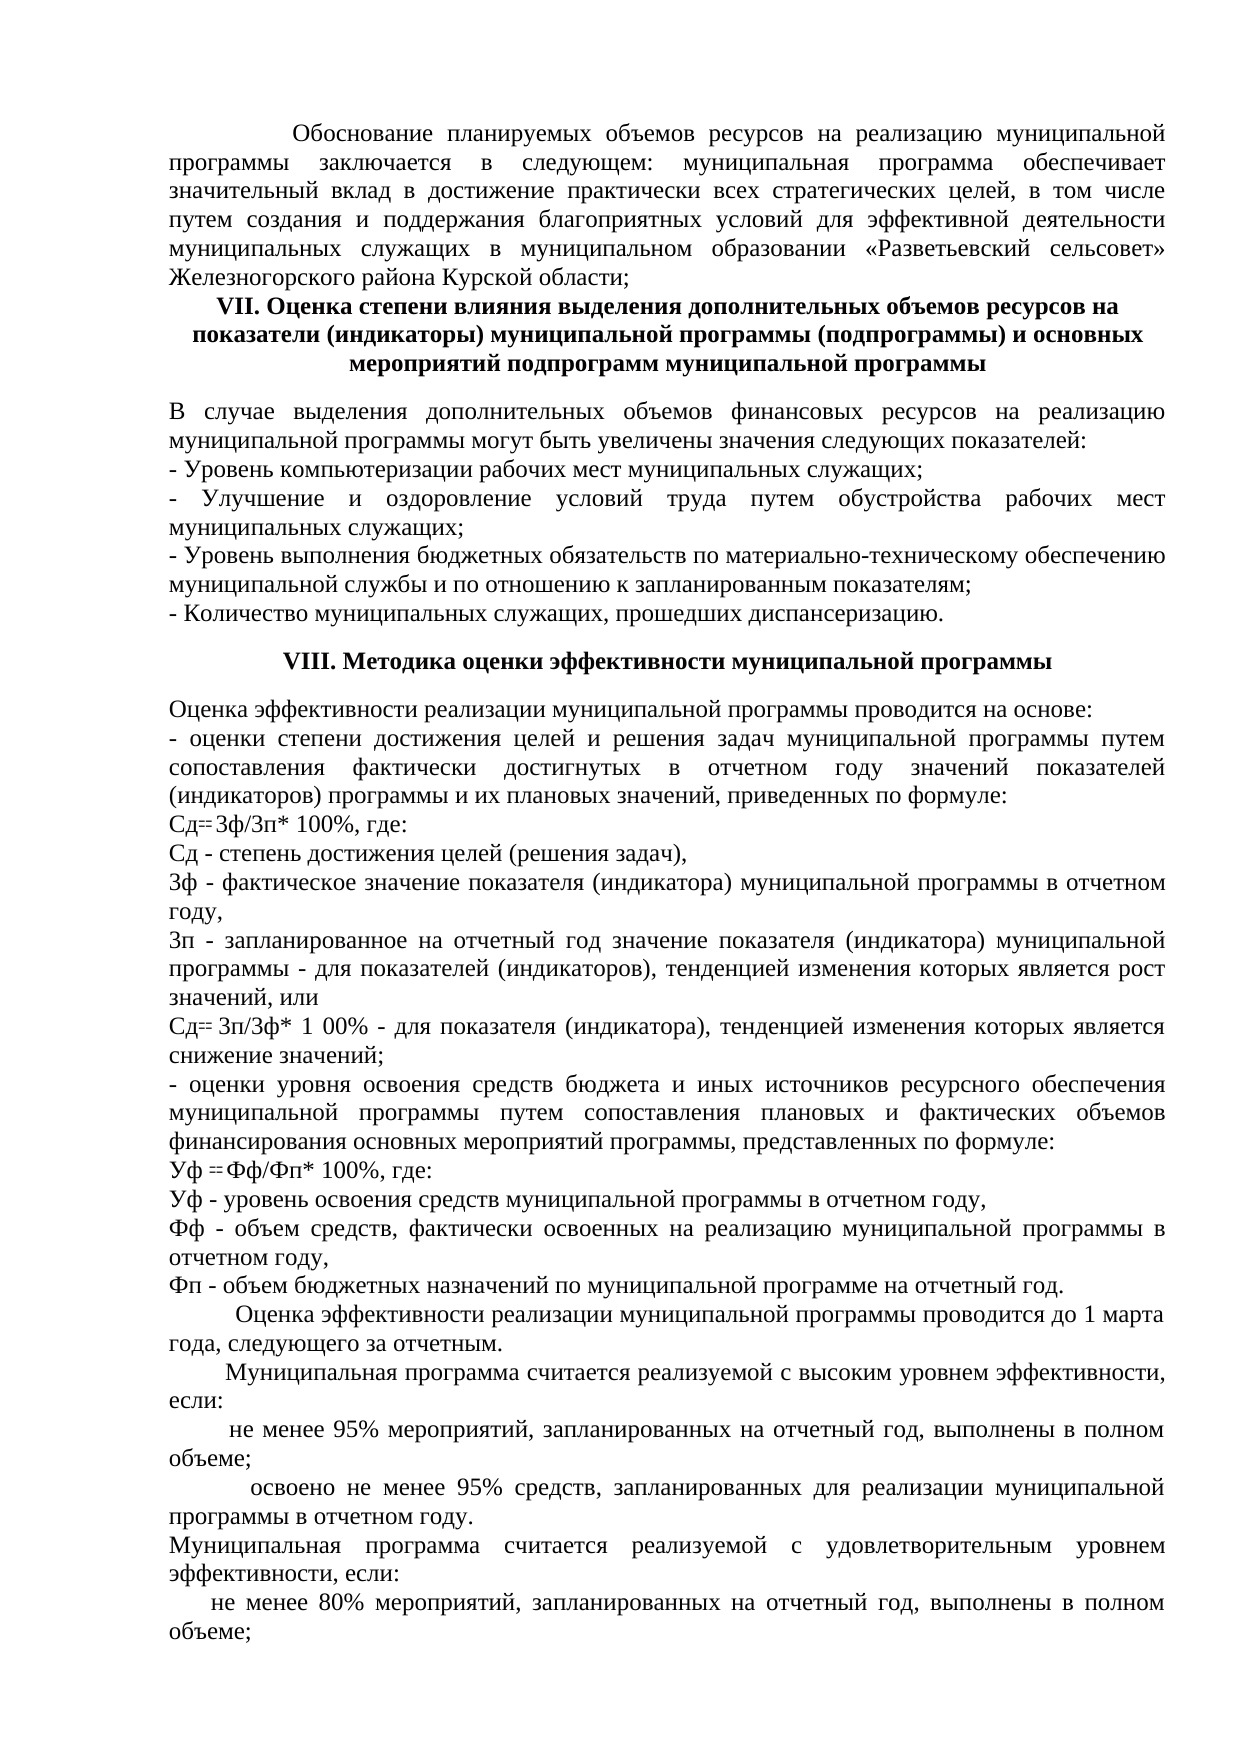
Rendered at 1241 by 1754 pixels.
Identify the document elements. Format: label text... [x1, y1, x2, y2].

text освоено не менее 95% средств, запланированных для реализации муниципальной программы в отчетном году. [169, 1472, 1167, 1529]
text Уф - уровень освоения средств муниципальной программы в отчетном году, [169, 1184, 1167, 1213]
text Сд== 3п/3ф* 1 00% - для показателя (индикатора), тенденцией изменения которых является снижение значений; [169, 1011, 1167, 1069]
text не менее 95% мероприятий, запланированных на отчетный год, выполнены в полном объеме; [169, 1414, 1167, 1472]
text 3ф - фактическое значение показателя (индикатора) муниципальной программы в отчетном году, [169, 867, 1167, 925]
text Сд== 3ф/3п* 100%, где: [169, 809, 1167, 838]
text VII. Оценка степени влияния выделения дополнительных объемов ресурсов на показатели (индикаторы) муниципальной программы (подпрограммы) и основных мероприятий подпрограмм муниципальной программы [169, 291, 1167, 377]
text - оценки уровня освоения средств бюджета и иных источников ресурсного обеспечения муниципальной программы путем сопоставления плановых и фактических объемов финансирования основных мероприятий программы, представленных по формуле: [169, 1069, 1167, 1155]
text VIII. Методика оценки эффективности муниципальной программы [169, 646, 1167, 675]
text Фф - объем средств, фактически освоенных на реализацию муниципальной программы в отчетном году, [169, 1213, 1167, 1270]
text - Уровень выполнения бюджетных обязательств по материально-техническому обеспечению муниципальной службы и по отношению к запланированным показателям; [169, 540, 1167, 598]
text В случае выделения дополнительных объемов финансовых ресурсов на реализацию муниципальной программы могут быть увеличены значения следующих показателей: [169, 396, 1167, 454]
text Муниципальная программа считается реализуемой с высоким уровнем эффективности, если: [169, 1357, 1167, 1414]
text - Количество муниципальных служащих, прошедших диспансеризацию. [169, 598, 1167, 627]
text Фп - объем бюджетных назначений по муниципальной программе на отчетный год. [169, 1270, 1167, 1299]
text Уф == Фф/Фп* 100%, где: [169, 1155, 1167, 1184]
text 3п - запланированное на отчетный год значение показателя (индикатора) муниципальной программы - для показателей (индикаторов), тенденцией изменения которых является рост значений, или [169, 925, 1167, 1011]
text Сд - степень достижения целей (решения задач), [169, 838, 1167, 867]
text не менее 80% мероприятий, запланированных на отчетный год, выполнены в полном объеме; [169, 1587, 1167, 1645]
text - оценки степени достижения целей и решения задач муниципальной программы путем сопоставления фактически достигнутых в отчетном году значений показателей (индикаторов) программы и их плановых значений, приведенных по формуле: [169, 723, 1167, 809]
text Муниципальная программа считается реализуемой с удовлетворительным уровнем эффективности, если: [169, 1530, 1167, 1587]
text Оценка эффективности реализации муниципальной программы проводится на основе: [169, 694, 1167, 723]
text - Улучшение и оздоровление условий труда путем обустройства рабочих мест муниципальных служащих; [169, 483, 1167, 540]
text Оценка эффективности реализации муниципальной программы проводится до 1 марта года, следующего за отчетным. [169, 1299, 1167, 1357]
text - Уровень компьютеризации рабочих мест муниципальных служащих; [169, 454, 1167, 483]
text Обоснование планируемых объемов ресурсов на реализацию муниципальной программы заключается в следующем: муниципальная программа обеспечивает значительный вклад в достижение практически всех стратегических целей, в том числе путем создания и поддержания благоприятных условий для эффективной деятельности муниципальных служащих в муниципальном образовании «Разветьевский сельсовет» Железногорского района Курской области; [169, 118, 1167, 291]
